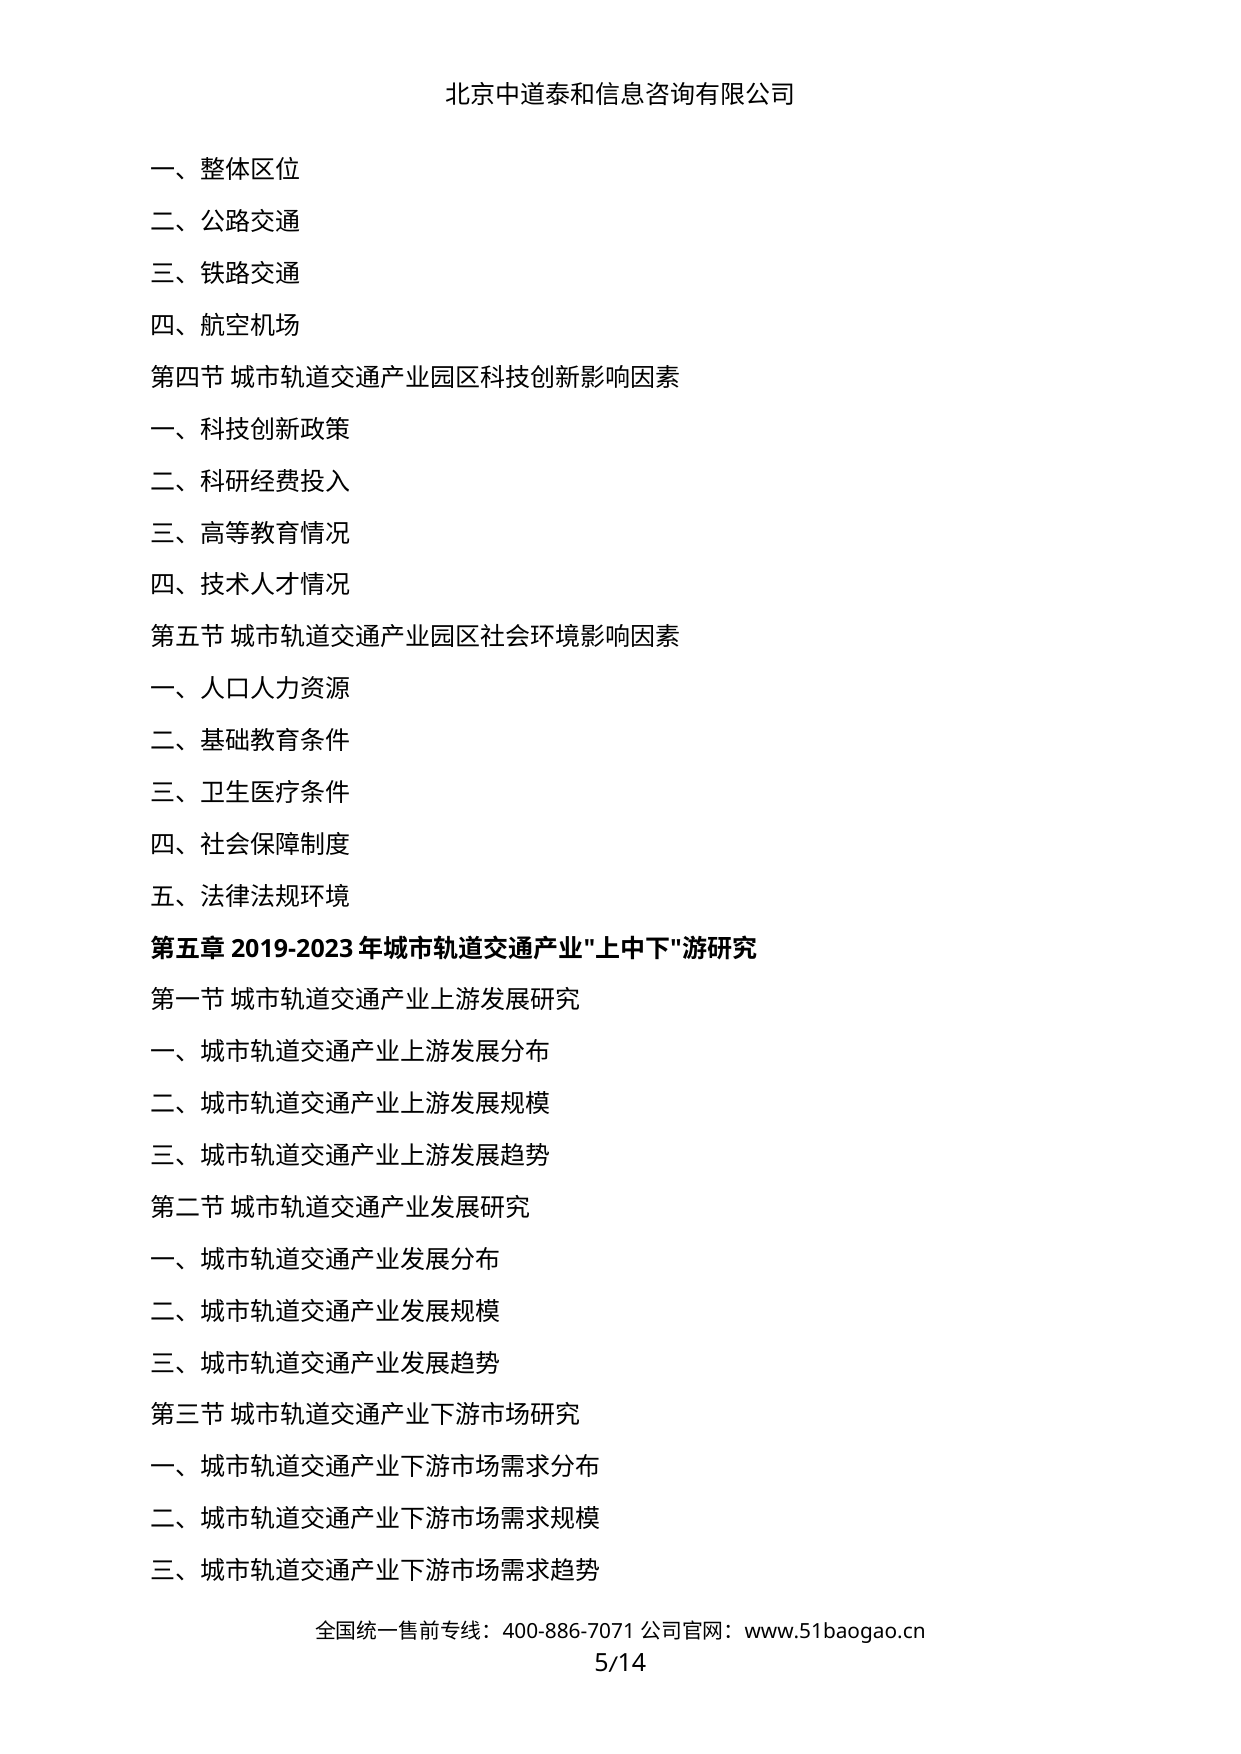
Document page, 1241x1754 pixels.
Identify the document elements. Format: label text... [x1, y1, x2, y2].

text 三、城市轨道交通产业发展趋势 [150, 1343, 1090, 1379]
text 三、卫生医疗条件 [150, 772, 1090, 809]
text 一、整体区位 [150, 150, 1090, 186]
text 三、铁路交通 [150, 254, 1090, 290]
text 二、城市轨道交通产业发展规模 [150, 1291, 1090, 1327]
text 二、基础教育条件 [150, 721, 1090, 757]
text 四、社会保障制度 [150, 824, 1090, 861]
text 一、城市轨道交通产业下游市场需求分布 [150, 1447, 1090, 1483]
text 第二节 城市轨道交通产业发展研究 [150, 1187, 1090, 1224]
text 四、技术人才情况 [150, 565, 1090, 601]
text 第一节 城市轨道交通产业上游发展研究 [150, 980, 1090, 1016]
text 三、高等教育情况 [150, 513, 1090, 549]
text 三、城市轨道交通产业下游市场需求趋势 [150, 1551, 1090, 1587]
text 四、航空机场 [150, 306, 1090, 342]
text 二、公路交通 [150, 202, 1090, 238]
text 二、科研经费投入 [150, 461, 1090, 497]
text 二、城市轨道交通产业上游发展规模 [150, 1084, 1090, 1120]
text 三、城市轨道交通产业上游发展趋势 [150, 1136, 1090, 1172]
text 第五节 城市轨道交通产业园区社会环境影响因素 [150, 617, 1090, 653]
text 一、城市轨道交通产业发展分布 [150, 1239, 1090, 1276]
text 第四节 城市轨道交通产业园区科技创新影响因素 [150, 357, 1090, 394]
text 二、城市轨道交通产业下游市场需求规模 [150, 1499, 1090, 1535]
text 第三节 城市轨道交通产业下游市场研究 [150, 1395, 1090, 1431]
text 五、法律法规环境 [150, 876, 1090, 912]
text 一、科技创新政策 [150, 409, 1090, 446]
text 一、人口人力资源 [150, 669, 1090, 705]
text 第五章 2019-2023年城市轨道交通产业"上中下"游研究 [150, 928, 1090, 964]
text 一、城市轨道交通产业上游发展分布 [150, 1032, 1090, 1068]
